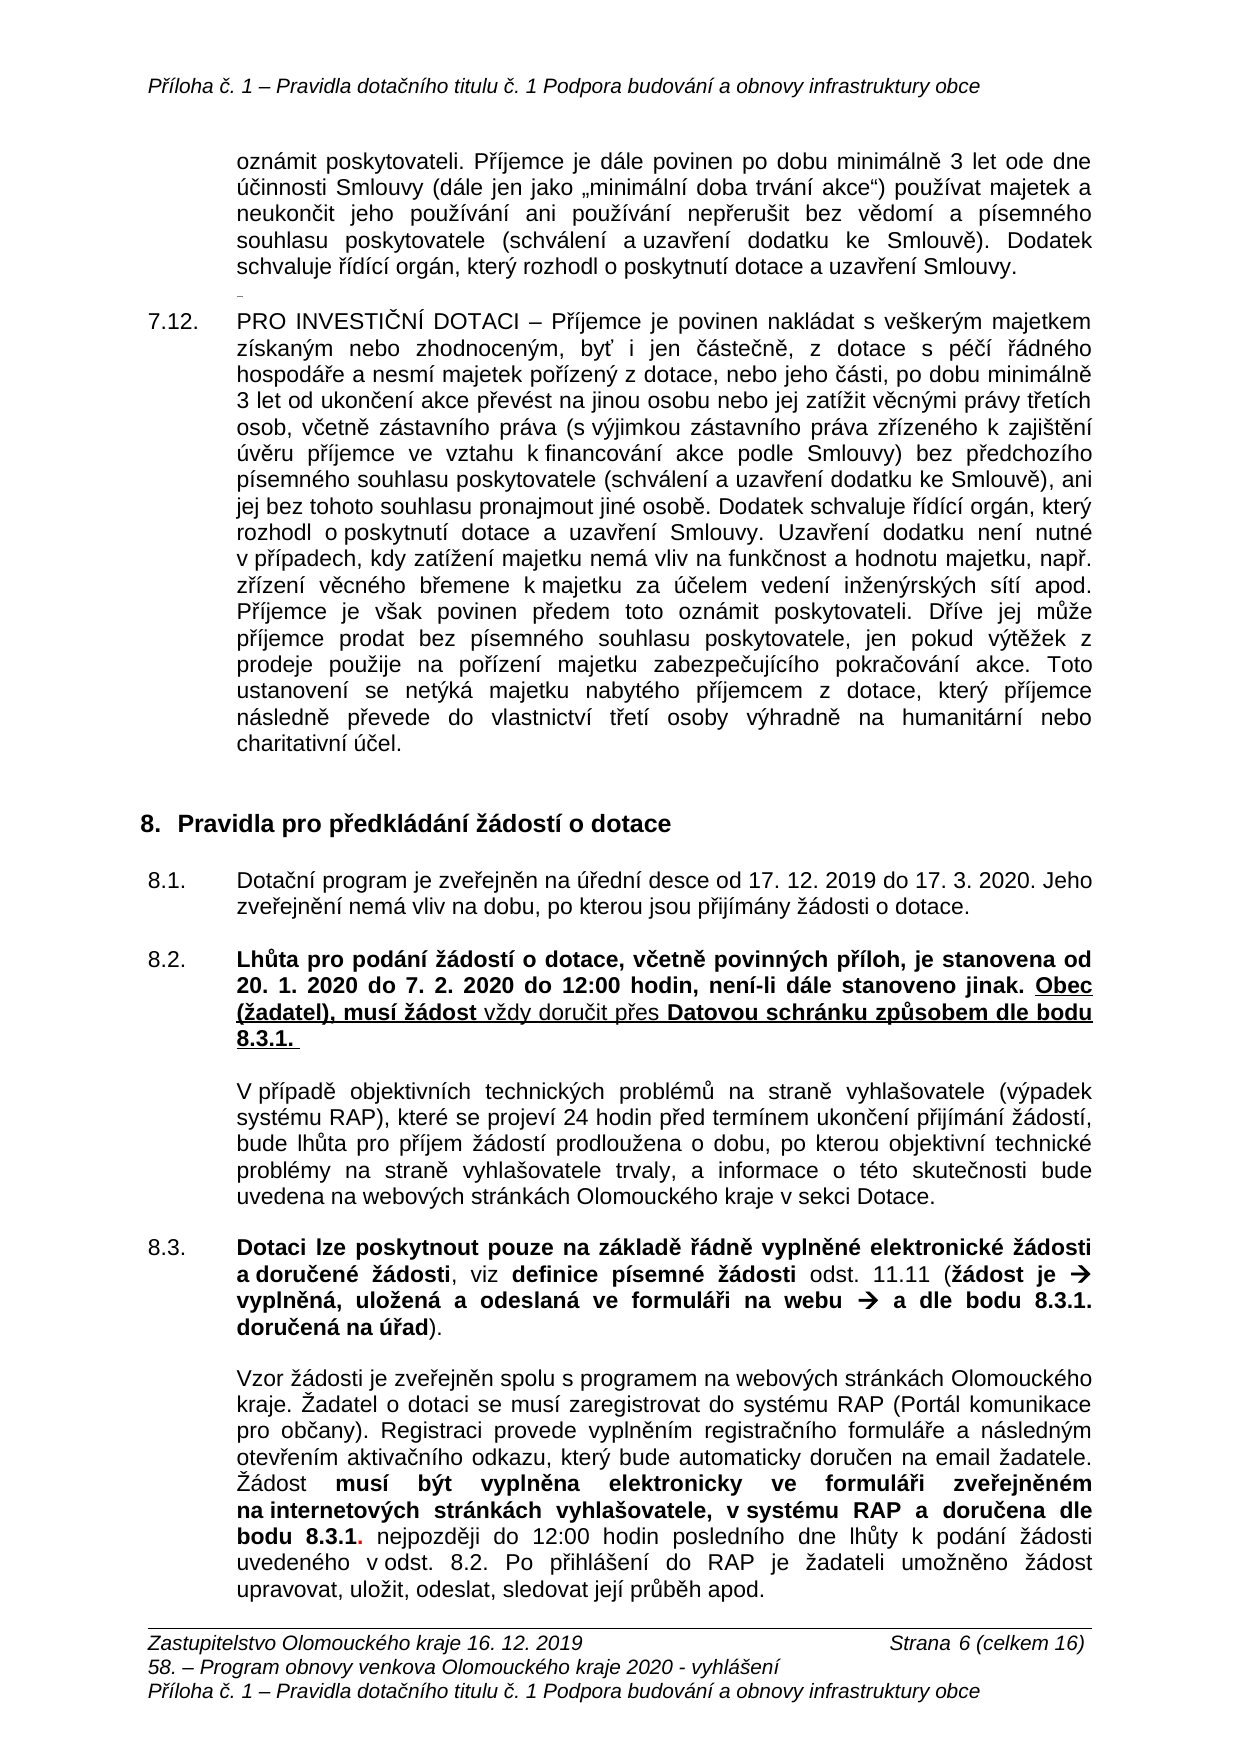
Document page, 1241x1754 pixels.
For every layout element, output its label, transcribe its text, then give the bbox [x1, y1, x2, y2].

text V případě objektivních technických problémů na straně vyhlašovatele (výpadek systému RAP), které se projeví 24 hodin před termínem ukončení přijímání žádostí, bude lhůta pro příjem žádostí prodloužena o dobu, po kterou objektivní technické problémy na straně vyhlašovatele trvaly, a informace o této skutečnosti bude uvedena na webových stránkách Olomouckého kraje v sekci Dotace. [236, 1078, 1092, 1209]
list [148, 148, 1092, 279]
list Lhůta pro podání žádostí o dotace, včetně povinných příloh, je stanovena od 20. 1. 2020 do 7. 2. 2020 do 12:00 hodin, není-li dále stanoveno jinak. Obec (žadatel), musí žádost vždy doručit přes Datovou schránku způsobem dle bodu 8.3.1. [148, 946, 1092, 1051]
list PRO INVESTIČNÍ DOTACI – Příjemce je povinen nakládat s veškerým majetkem získaným nebo zhodnoceným, byť i jen částečně, z dotace s péčí řádného hospodáře a nesmí majetek pořízený z dotace, nebo jeho části, po dobu minimálně 3 let od ukončení akce převést na jinou osobu nebo jej zatížit věcnými právy třetích osob, včetně zástavního práva (s výjimkou zástavního práva zřízeného k zajištění úvěru příjemce ve vztahu k financování akce podle Smlouvy) bez předchozího písemného souhlasu poskytovatele (schválení a uzavření dodatku ke Smlouvě), ani jej bez tohoto souhlasu pronajmout jiné osobě. Dodatek schvaluje řídící orgán, který rozhodl o poskytnutí dotace a uzavření Smlouvy. Uzavření dodatku není nutné v případech, kdy zatížení majetku nemá vliv na funkčnost a hodnotu majetku, např. zřízení věcného břemene k majetku za účelem vedení inženýrských sítí apod. Příjemce je však povinen předem toto oznámit poskytovateli. Dříve jej může příjemce prodat bez písemného souhlasu poskytovatele, jen pokud výtěžek z prodeje použije na pořízení majetku zabezpečujícího pokračování akce. Toto ustanovení se netýká majetku nabytého příjemcem z dotace, který příjemce následně převede do vlastnictví třetí osoby výhradně na humanitární nebo charitativní účel. [148, 308, 1092, 756]
list Dotační program je zveřejněn na úřední desce od 17. 12. 2019 do 17. 3. 2020. Jeho zveřejnění nemá vliv na dobu, po kterou jsou přijímány žádosti o dotace. [148, 867, 1092, 919]
text Vzor žádosti je zveřejněn spolu s programem na webových stránkách Olomouckého kraje. Žadatel o dotaci se musí zaregistrovat do systému RAP (Portál komunikace pro občany). Registraci provede vyplněním registračního formuláře a následným otevřením aktivačního odkazu, který bude automaticky doručen na email žadatele. Žádost musí být vyplněna elektronicky ve formuláři zveřejněném na internetových stránkách vyhlašovatele, v systému RAP a doručena dle bodu 8.3.1. nejpozději do 12:00 hodin posledního dne lhůty k podání žádosti uvedeného v odst. 8.2. Po přihlášení do RAP je žadateli umožněno žádost upravovat, uložit, odeslat, sledovat její průběh apod. [236, 1365, 1092, 1602]
list Dotaci lze poskytnout pouze na základě řádně vyplněné elektronické žádosti a doručené žádosti, viz definice písemné žádosti odst. 11.11 (žádost je vyplněná, uložená a odeslaná ve formuláři na webu a dle bodu 8.3.1. doručená na úřad). [148, 1234, 1092, 1340]
list Pravidla pro předkládání žádostí o dotace [140, 809, 1092, 838]
